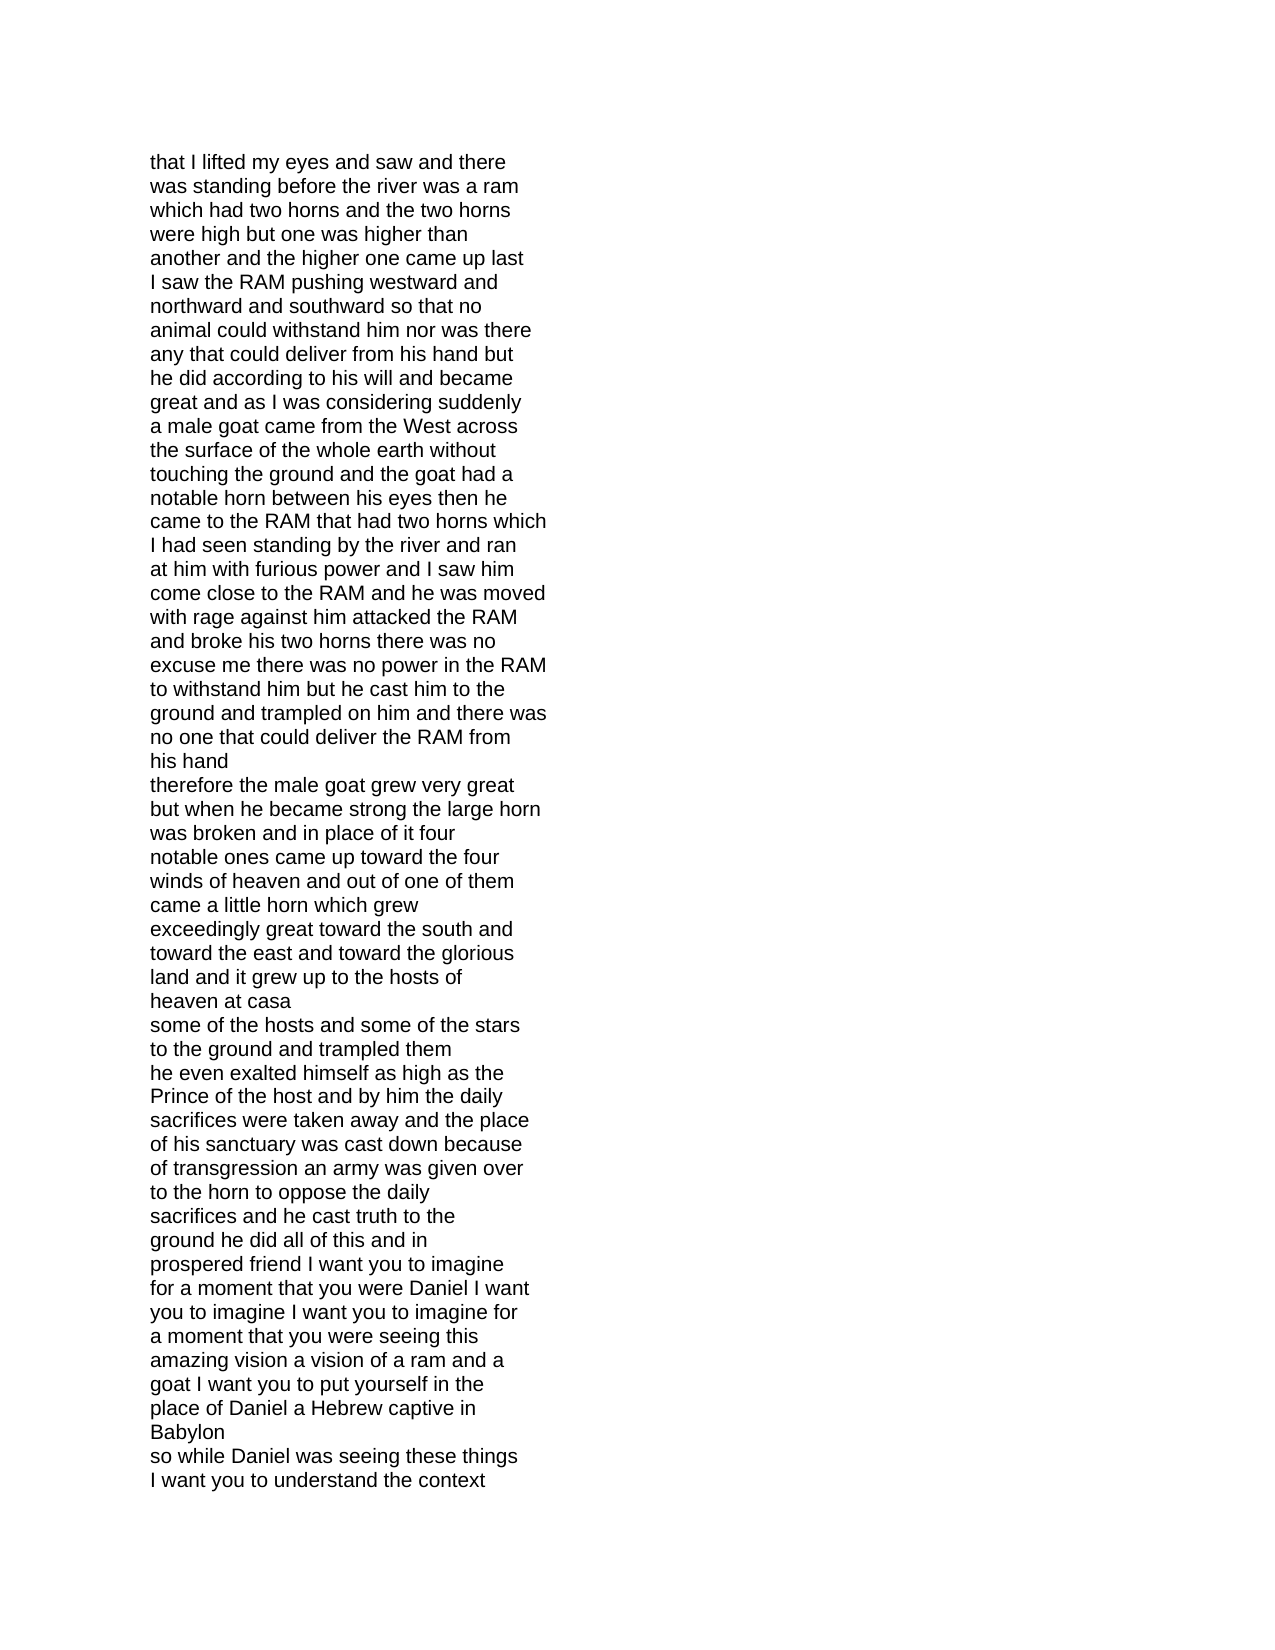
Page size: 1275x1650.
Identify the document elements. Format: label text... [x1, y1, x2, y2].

text amazing vision a vision of a ram and a [150, 1348, 1125, 1372]
text came a little horn which grew [150, 893, 1125, 917]
text which had two horns and the two horns [150, 198, 1125, 222]
text the surface of the whole earth without [150, 437, 1125, 461]
text another and the higher one came up last [150, 246, 1125, 270]
text to withstand him but he cast him to the [150, 677, 1125, 701]
text of transgression an army was given over [150, 1156, 1125, 1180]
text therefore the male goat grew very great [150, 773, 1125, 797]
text ground he did all of this and in [150, 1228, 1125, 1252]
text sacrifices and he cast truth to the [150, 1204, 1125, 1228]
text notable horn between his eyes then he [150, 485, 1125, 509]
text so while Daniel was seeing these things [150, 1444, 1125, 1468]
text were high but one was higher than [150, 222, 1125, 246]
text I want you to understand the context [150, 1468, 1125, 1492]
text at him with furious power and I saw him [150, 557, 1125, 581]
text touching the ground and the goat had a [150, 461, 1125, 485]
text toward the east and toward the glorious [150, 941, 1125, 964]
text land and it grew up to the hosts of [150, 964, 1125, 988]
text sacrifices were taken away and the place [150, 1108, 1125, 1132]
text a moment that you were seeing this [150, 1324, 1125, 1348]
text animal could withstand him nor was there [150, 318, 1125, 342]
text excuse me there was no power in the RAM [150, 653, 1125, 677]
text his hand [150, 749, 1125, 773]
text and broke his two horns there was no [150, 629, 1125, 653]
text no one that could deliver the RAM from [150, 725, 1125, 749]
text ground and trampled on him and there was [150, 701, 1125, 725]
text with rage against him attacked the RAM [150, 605, 1125, 629]
text goat I want you to put yourself in the [150, 1372, 1125, 1396]
text Babylon [150, 1420, 1125, 1444]
text come close to the RAM and he was moved [150, 581, 1125, 605]
text I saw the RAM pushing westward and [150, 270, 1125, 294]
text of his sanctuary was cast down because [150, 1132, 1125, 1156]
text he even exalted himself as high as the [150, 1060, 1125, 1084]
text notable ones came up toward the four [150, 845, 1125, 869]
text that I lifted my eyes and saw and there [150, 150, 1125, 174]
text any that could deliver from his hand but [150, 342, 1125, 366]
text northward and southward so that no [150, 294, 1125, 318]
text exceedingly great toward the south and [150, 917, 1125, 941]
text winds of heaven and out of one of them [150, 869, 1125, 893]
text came to the RAM that had two horns which [150, 509, 1125, 533]
text great and as I was considering suddenly [150, 389, 1125, 413]
text was standing before the river was a ram [150, 174, 1125, 198]
text a male goat came from the West across [150, 413, 1125, 437]
text for a moment that you were Daniel I want [150, 1276, 1125, 1300]
text to the horn to oppose the daily [150, 1180, 1125, 1204]
text prospered friend I want you to imagine [150, 1252, 1125, 1276]
text place of Daniel a Hebrew captive in [150, 1396, 1125, 1420]
text to the ground and trampled them [150, 1036, 1125, 1060]
text Prince of the host and by him the daily [150, 1084, 1125, 1108]
text he did according to his will and became [150, 366, 1125, 389]
text you to imagine I want you to imagine for [150, 1300, 1125, 1324]
text some of the hosts and some of the stars [150, 1012, 1125, 1036]
text I had seen standing by the river and ran [150, 533, 1125, 557]
text but when he became strong the large horn [150, 797, 1125, 821]
text heaven at casa [150, 988, 1125, 1012]
text was broken and in place of it four [150, 821, 1125, 845]
